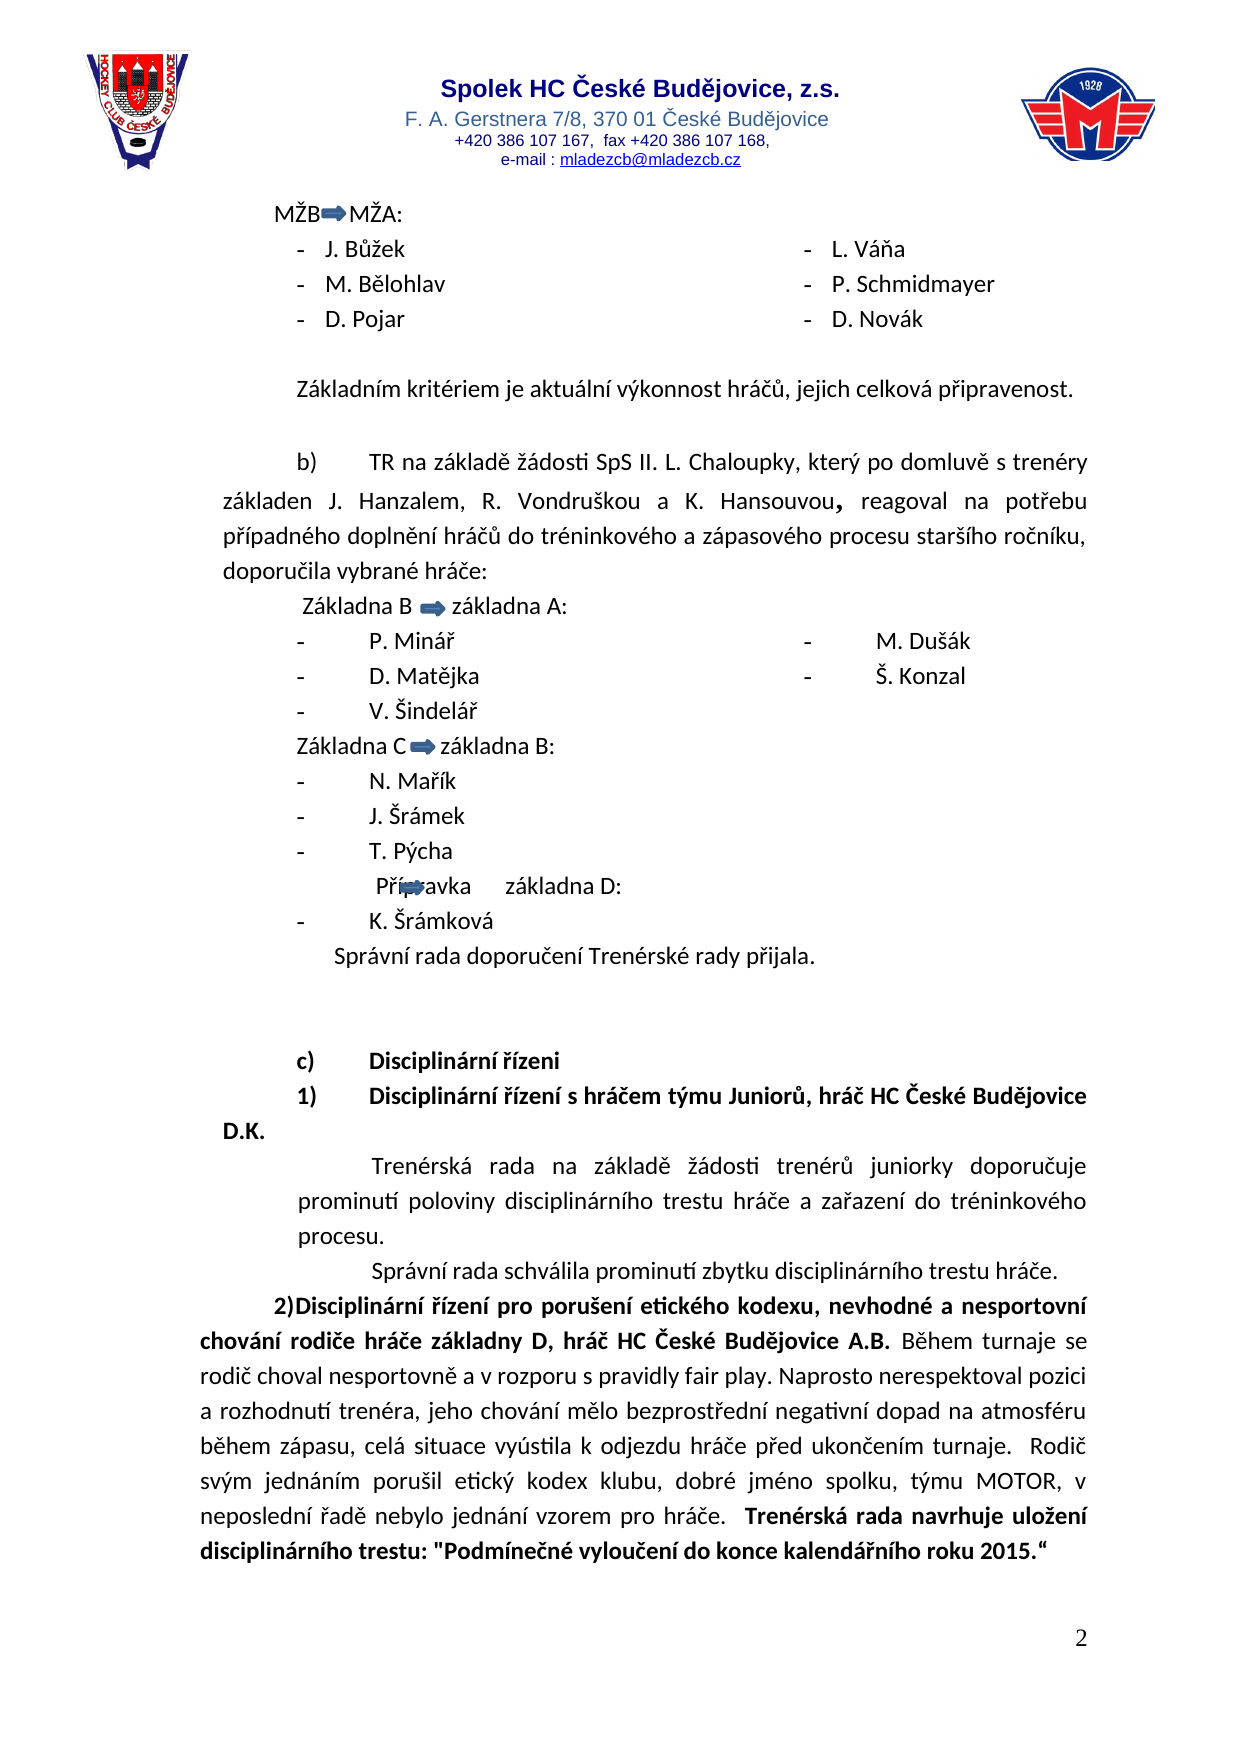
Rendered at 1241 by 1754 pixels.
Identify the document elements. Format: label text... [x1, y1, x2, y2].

list V. Šindelář [223, 695, 581, 725]
list D. Matějka [223, 660, 581, 690]
list Disciplinární řízení pro porušení etického kodexu, nevhodné a nesportovní chování rodiče hráče základny D, hráč HC České Budějovice A.B. Během turnaje se rodič choval nesportovně a v rozporu s pravidly fair play. Naprosto nerespektoval pozici a rozhodnutí trenéra, jeho chování mělo bezprostřední negativní dopad na atmosféru během zápasu, celá situace vyústila k odjezdu hráče před ukončením turnaje. Rodič svým jednáním porušil etický kodex klubu, dobré jméno spolku, týmu MOTOR, v neposlední řadě nebylo jednání vzorem pro hráče. Trenérská rada navrhuje uložení disciplinárního trestu: "Podmínečné vyloučení do konce kalendářního roku 2015.“ [200, 1290, 1087, 1565]
list Správní rada doporučení Trenérské rady přijala. [260, 940, 1087, 970]
text Základna C základna B: [223, 730, 1087, 760]
list P. Minář [223, 625, 581, 655]
list Správní rada schválila prominutí zbytku disciplinárního trestu hráče. [298, 1255, 1087, 1285]
list Š. Konzal [729, 660, 1087, 690]
list D. Pojar [296, 303, 581, 333]
text Přípravka základna D: [223, 870, 1087, 900]
text Základna B základna A: [223, 590, 1087, 620]
picture [1020, 67, 1155, 161]
list Disciplinární řízení s hráčem týmu Juniorů, hráč HC České Budějovice D.K. [223, 1080, 1087, 1145]
list T. Pýcha [223, 835, 1087, 865]
list M. Bělohlav [296, 268, 581, 298]
text MŽB MŽA: [200, 198, 1087, 228]
list N. Mařík [223, 765, 1087, 795]
list Disciplinární řízeni [223, 1045, 1087, 1075]
list J. Šrámek [223, 800, 1087, 830]
list Trenérská rada na základě žádosti trenérů juniorky doporučuje prominutí poloviny disciplinárního trestu hráče a zařazení do tréninkového procesu. [298, 1150, 1087, 1250]
text Základním kritériem je aktuální výkonnost hráčů, jejich celková připravenost. [223, 373, 1087, 403]
list J. Bůžek [296, 233, 581, 263]
list P. Schmidmayer [803, 268, 1087, 298]
list K. Šrámková [223, 905, 1087, 935]
list D. Novák [803, 303, 1087, 333]
list M. Dušák [729, 625, 1087, 655]
list TR na základě žádosti SpS II. L. Chaloupky, který po domluvě s trenéry základen J. Hanzalem, R. Vondruškou a K. Hansouvou, reagoval na potřebu případného doplnění hráčů do tréninkového a zápasového procesu staršího ročníku, doporučila vybrané hráče: [223, 446, 1087, 585]
list L. Váňa [803, 233, 1087, 263]
